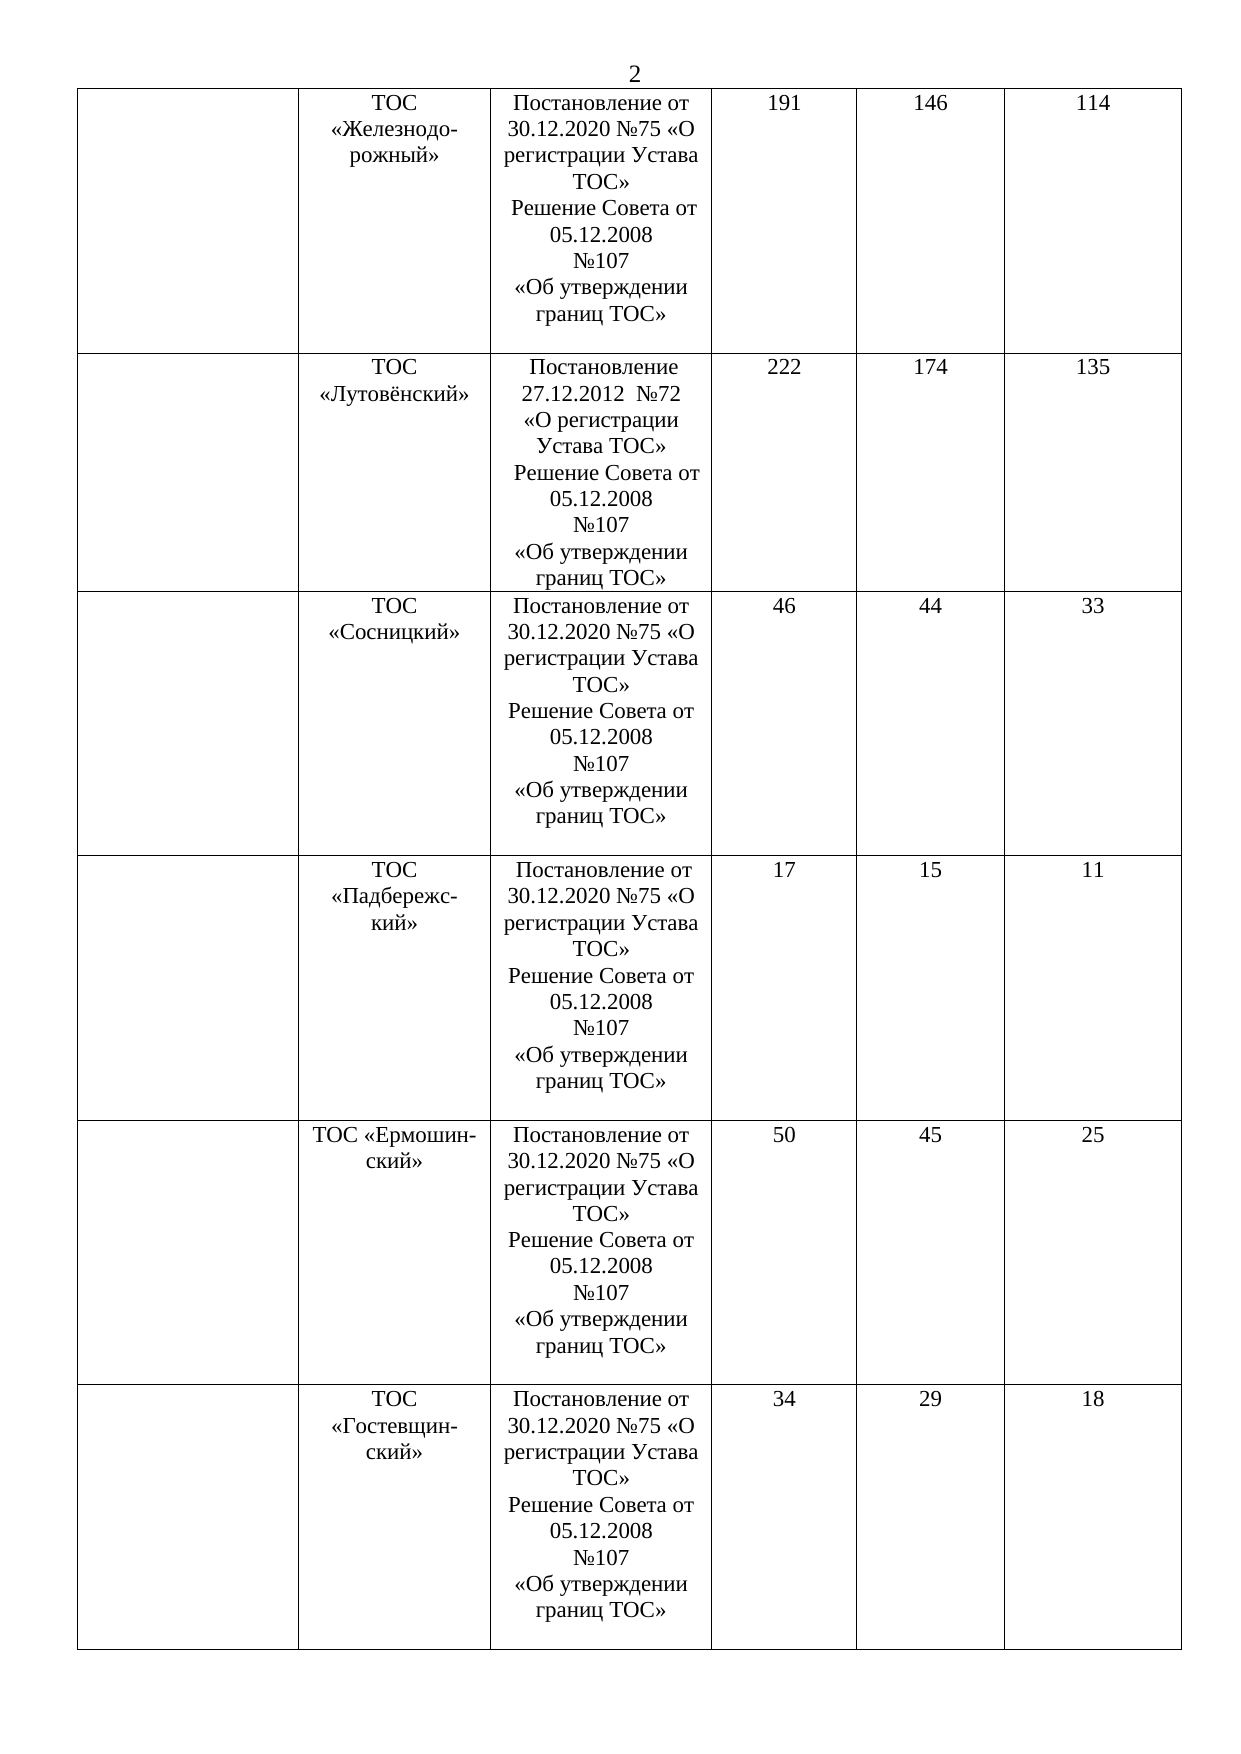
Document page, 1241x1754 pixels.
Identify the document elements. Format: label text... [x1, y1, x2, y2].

table_cell 15 [857, 856, 1004, 1120]
table_cell ТОС «Падбережс-кий» [299, 856, 490, 1120]
table_cell 33 [1005, 592, 1181, 855]
table_cell [78, 856, 298, 1120]
table_cell ТОС «Лутовёнский» [299, 354, 490, 591]
table_cell 29 [857, 1385, 1004, 1649]
table_cell [78, 89, 298, 352]
table_cell 114 [1005, 89, 1181, 352]
table_cell 146 [857, 89, 1004, 352]
table_cell 18 [1005, 1385, 1181, 1649]
table_cell Постановление от 30.12.2020 №75 «О регистрации Устава ТОС» Решение Совета от 05.12.2008 №107 «Об утверждении границ ТОС» [491, 592, 711, 855]
table_cell 45 [857, 1121, 1004, 1384]
table_cell 46 [712, 592, 856, 855]
table_cell 191 [712, 89, 856, 352]
table_cell 44 [857, 592, 1004, 855]
table_cell Постановление от 30.12.2020 №75 «О регистрации Устава ТОС» Решение Совета от 05.12.2008 №107 «Об утверждении границ ТОС» [491, 1385, 711, 1649]
table_cell 11 [1005, 856, 1181, 1120]
table_cell [78, 592, 298, 855]
table_cell Постановление от 30.12.2020 №75 «О регистрации Устава ТОС» Решение Совета от 05.12.2008 №107 «Об утверждении границ ТОС» [491, 1121, 711, 1384]
table_cell 174 [857, 354, 1004, 591]
table_cell Постановление от 30.12.2020 №75 «О регистрации Устава ТОС» Решение Совета от 05.12.2008 №107 «Об утверждении границ ТОС» [491, 89, 711, 352]
table_cell 222 [712, 354, 856, 591]
table_cell [78, 354, 298, 591]
table_cell Постановление 27.12.2012 №72 «О регистрации Устава ТОС» Решение Совета от 05.12.2008 №107 «Об утверждении границ ТОС» [491, 354, 711, 591]
table_cell 25 [1005, 1121, 1181, 1384]
table_cell ТОС «Железнодо-рожный» [299, 89, 490, 352]
table_cell Постановление от 30.12.2020 №75 «О регистрации Устава ТОС» Решение Совета от 05.12.2008 №107 «Об утверждении границ ТОС» [491, 856, 711, 1120]
table_cell 50 [712, 1121, 856, 1384]
table_cell 135 [1005, 354, 1181, 591]
table_cell ТОС «Гостевщин-ский» [299, 1385, 490, 1649]
table_cell [78, 1121, 298, 1384]
table_cell ТОС «Ермошин- ский» [299, 1121, 490, 1384]
table_cell [78, 1385, 298, 1649]
table_cell 17 [712, 856, 856, 1120]
table_cell 34 [712, 1385, 856, 1649]
table_cell ТОС «Сосницкий» [299, 592, 490, 855]
